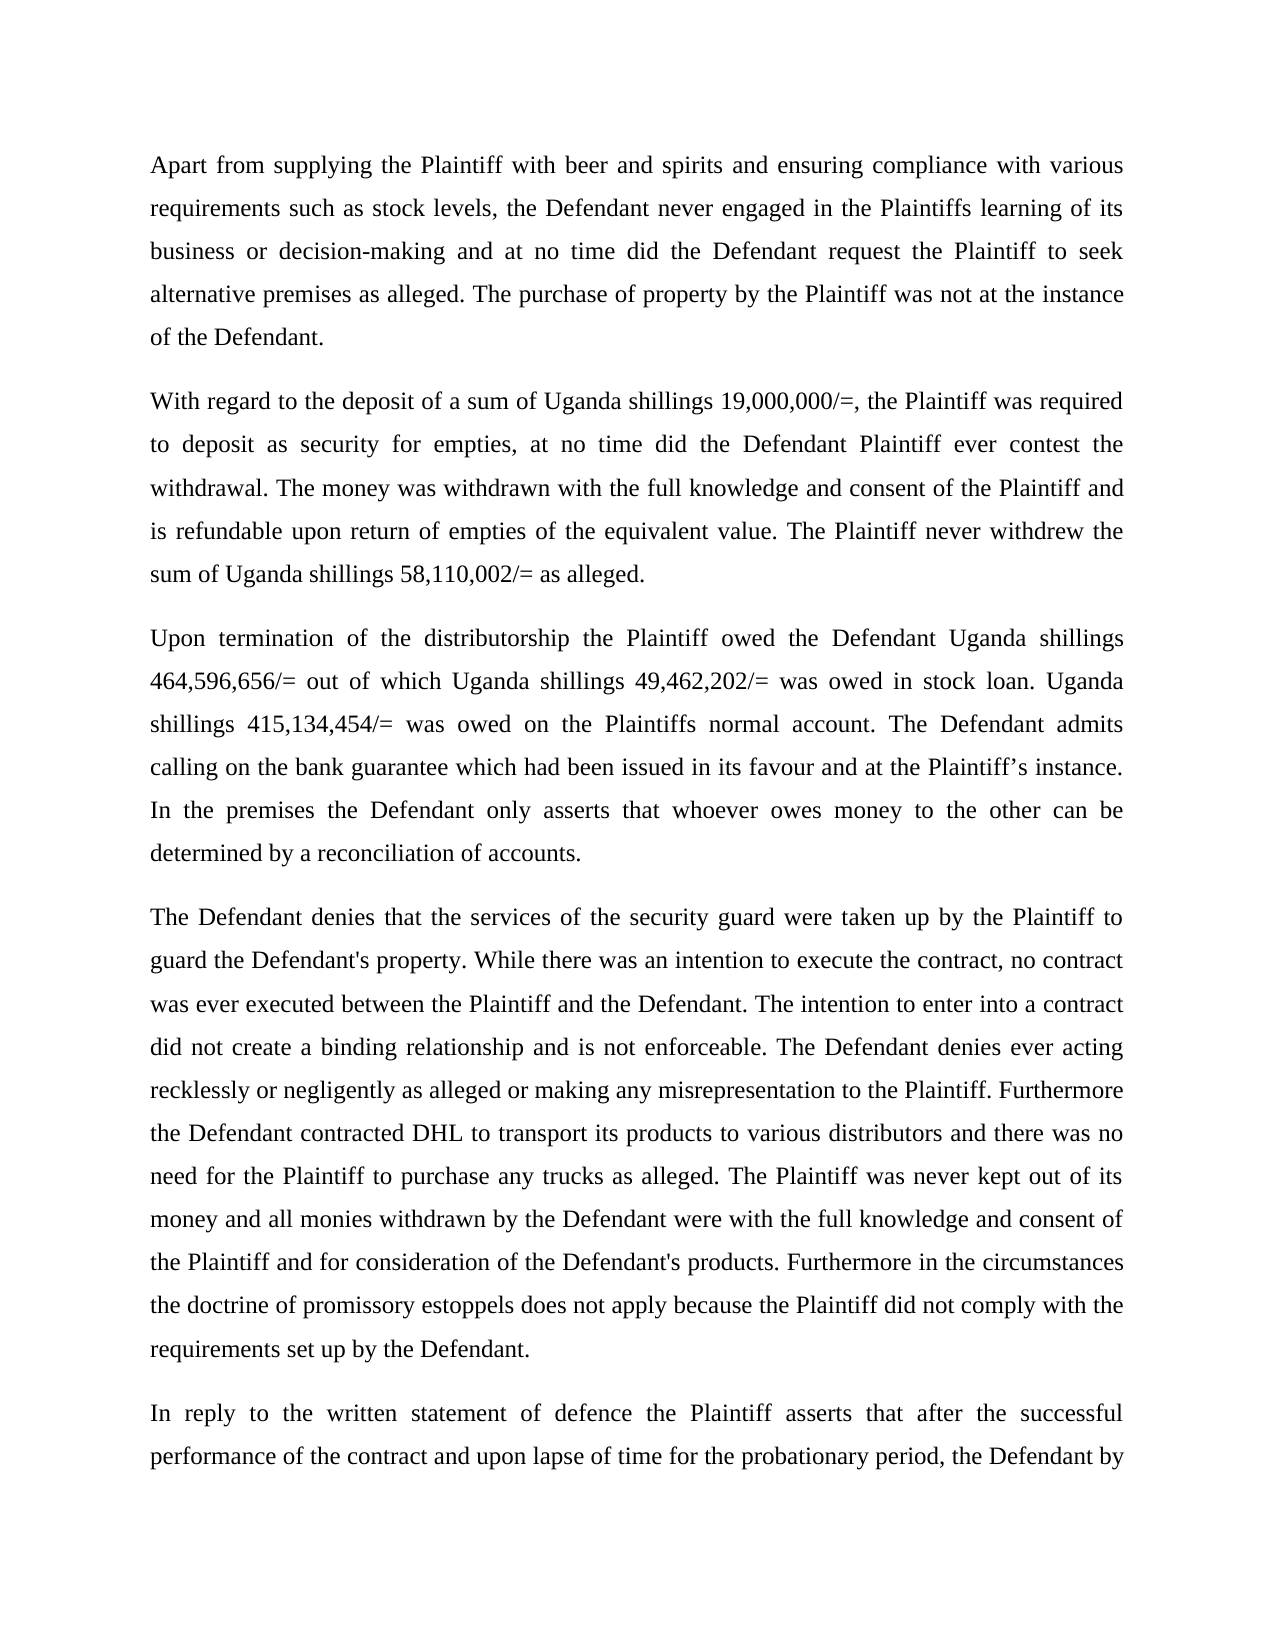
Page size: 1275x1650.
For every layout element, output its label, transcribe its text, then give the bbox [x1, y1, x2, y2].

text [150, 1398, 1125, 1469]
text Apart from supplying the Plaintiff with beer and spirits and ensuring compliance with various requirements such as stock levels, the Defendant never engaged in the Plaintiffs learning of its business or decision-making and at no time did the Defendant request the Plaintiff to seek alternative premises as alleged. The purchase of property by the Plaintiff was not at the instance of the Defendant. [150, 150, 1125, 351]
text With regard to the deposit of a sum of Uganda shillings 19,000,000/=, the Plaintiff was required to deposit as security for empties, at no time did the Defendant Plaintiff ever contest the withdrawal. The money was withdrawn with the full knowledge and consent of the Plaintiff and is refundable upon return of empties of the equivalent value. The Plaintiff never withdrew the sum of Uganda shillings 58,110,002/= as alleged. [150, 386, 1125, 588]
text The Defendant denies that the services of the security guard were taken up by the Plaintiff to guard the Defendant's property. While there was an intention to execute the contract, no contract was ever executed between the Plaintiff and the Defendant. The intention to enter into a contract did not create a binding relationship and is not enforceable. The Defendant denies ever acting recklessly or negligently as alleged or making any misrepresentation to the Plaintiff. Furthermore the Defendant contracted DHL to transport its products to various distributors and there was no need for the Plaintiff to purchase any trucks as alleged. The Plaintiff was never kept out of its money and all monies withdrawn by the Defendant were with the full knowledge and consent of the Plaintiff and for consideration of the Defendant's products. Furthermore in the circumstances the doctrine of promissory estoppels does not apply because the Plaintiff did not comply with the requirements set up by the Defendant. [150, 902, 1125, 1362]
text Upon termination of the distributorship the Plaintiff owed the Defendant Uganda shillings 464,596,656/= out of which Uganda shillings 49,462,202/= was owed in stock loan. Uganda shillings 415,134,454/= was owed on the Plaintiffs normal account. The Defendant admits calling on the bank guarantee which had been issued in its favour and at the Plaintiff’s instance. In the premises the Defendant only asserts that whoever owes money to the other can be determined by a reconciliation of accounts. [150, 623, 1125, 867]
